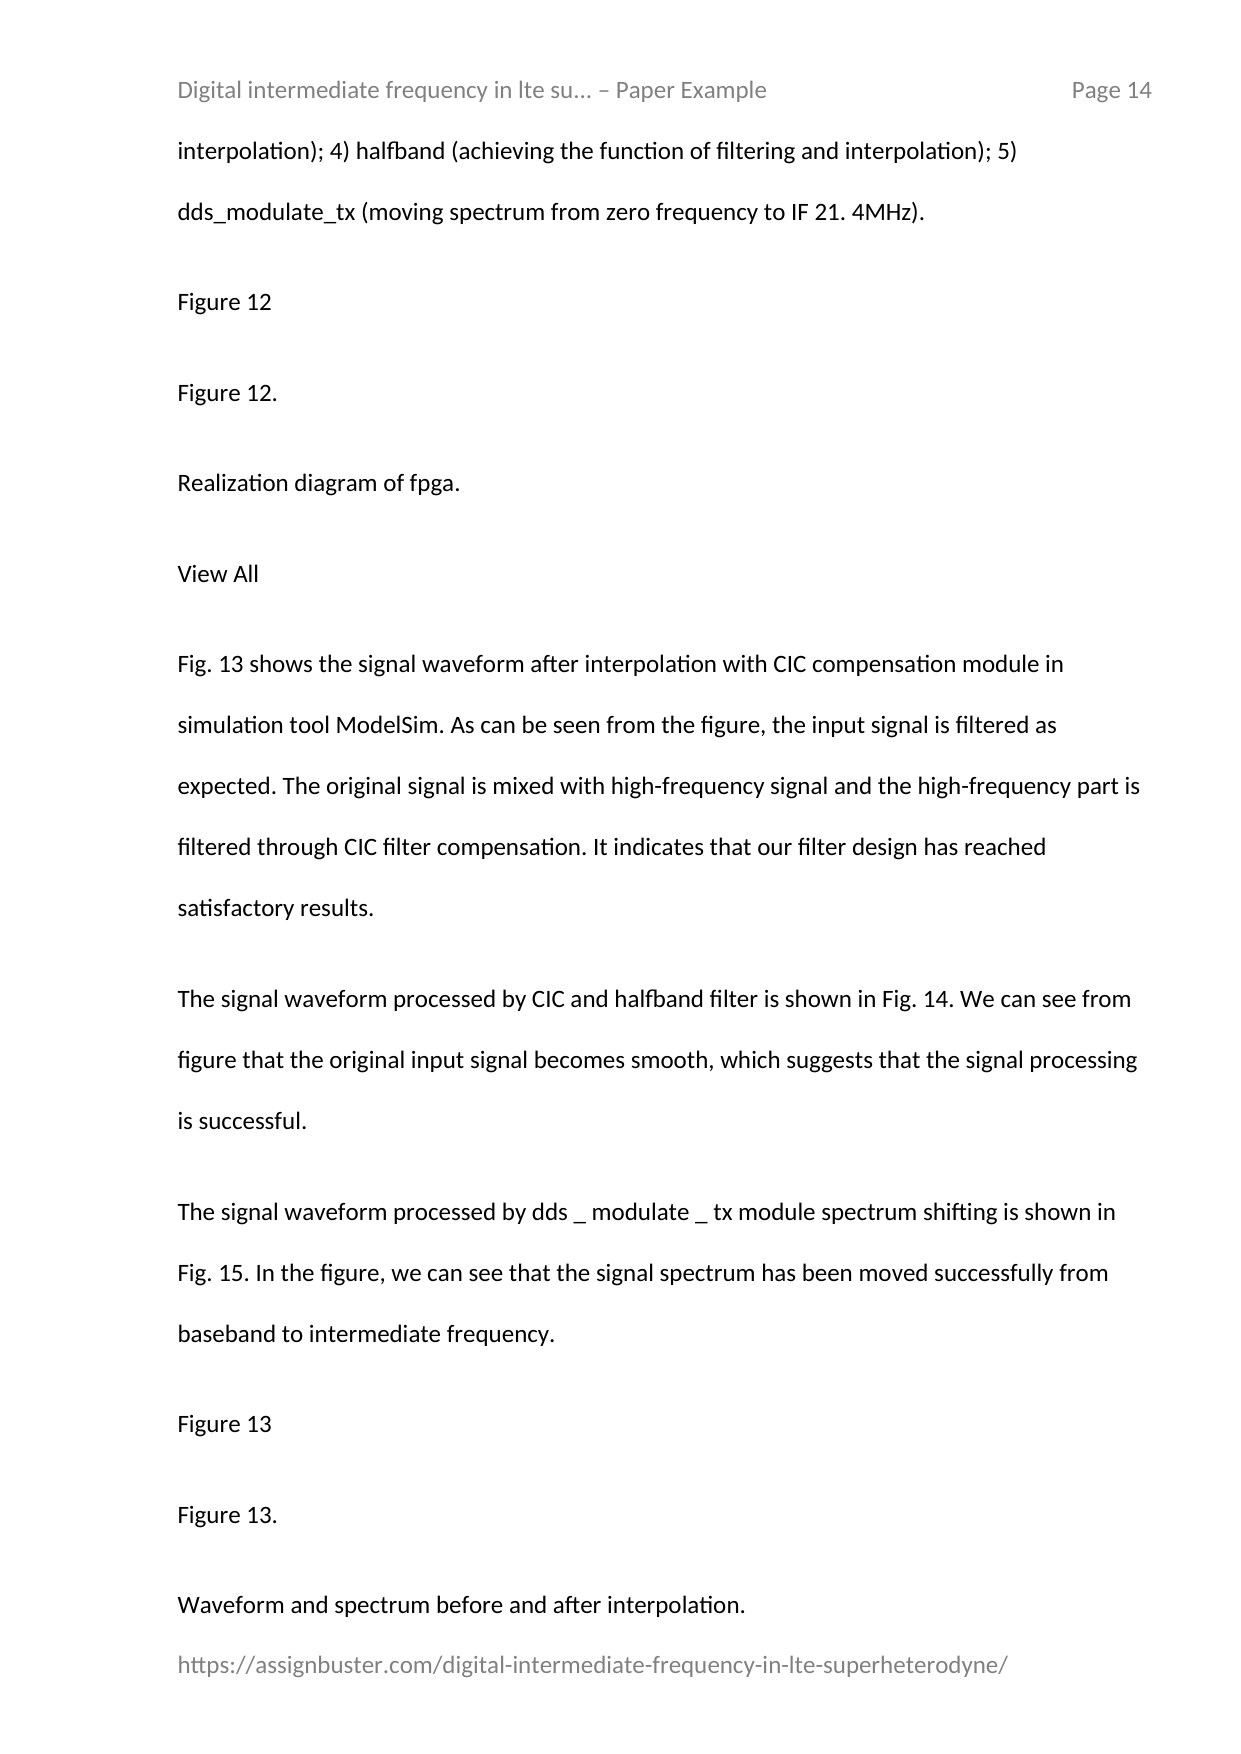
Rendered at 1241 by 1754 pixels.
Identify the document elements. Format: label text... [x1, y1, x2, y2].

text Realization diagram of fpga. [177, 467, 1152, 498]
text The signal waveform processed by CIC and halfband filter is shown in Fig. 14. We can see from figure that the original input signal becomes smooth, which suggests that the signal processing is successful. [177, 983, 1152, 1136]
text Figure 12 [177, 286, 1152, 317]
text View All [177, 558, 1152, 588]
text Fig. 13 shows the signal waveform after interpolation with CIC compensation module in simulation tool ModelSim. As can be seen from the figure, the input signal is filtered as expected. The original signal is mixed with high-frequency signal and the high-frequency part is filtered through CIC filter compensation. It indicates that our filter design has reached satisfactory results. [177, 648, 1152, 923]
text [177, 135, 1152, 226]
text Figure 13 [177, 1408, 1152, 1439]
text Figure 13. [177, 1499, 1152, 1529]
text The signal waveform processed by dds _ modulate _ tx module spectrum shifting is shown in Fig. 15. In the figure, we can see that the signal spectrum has been moved successfully from baseband to intermediate frequency. [177, 1196, 1152, 1348]
text Figure 12. [177, 377, 1152, 407]
text Waveform and spectrum before and after interpolation. [177, 1589, 1152, 1620]
